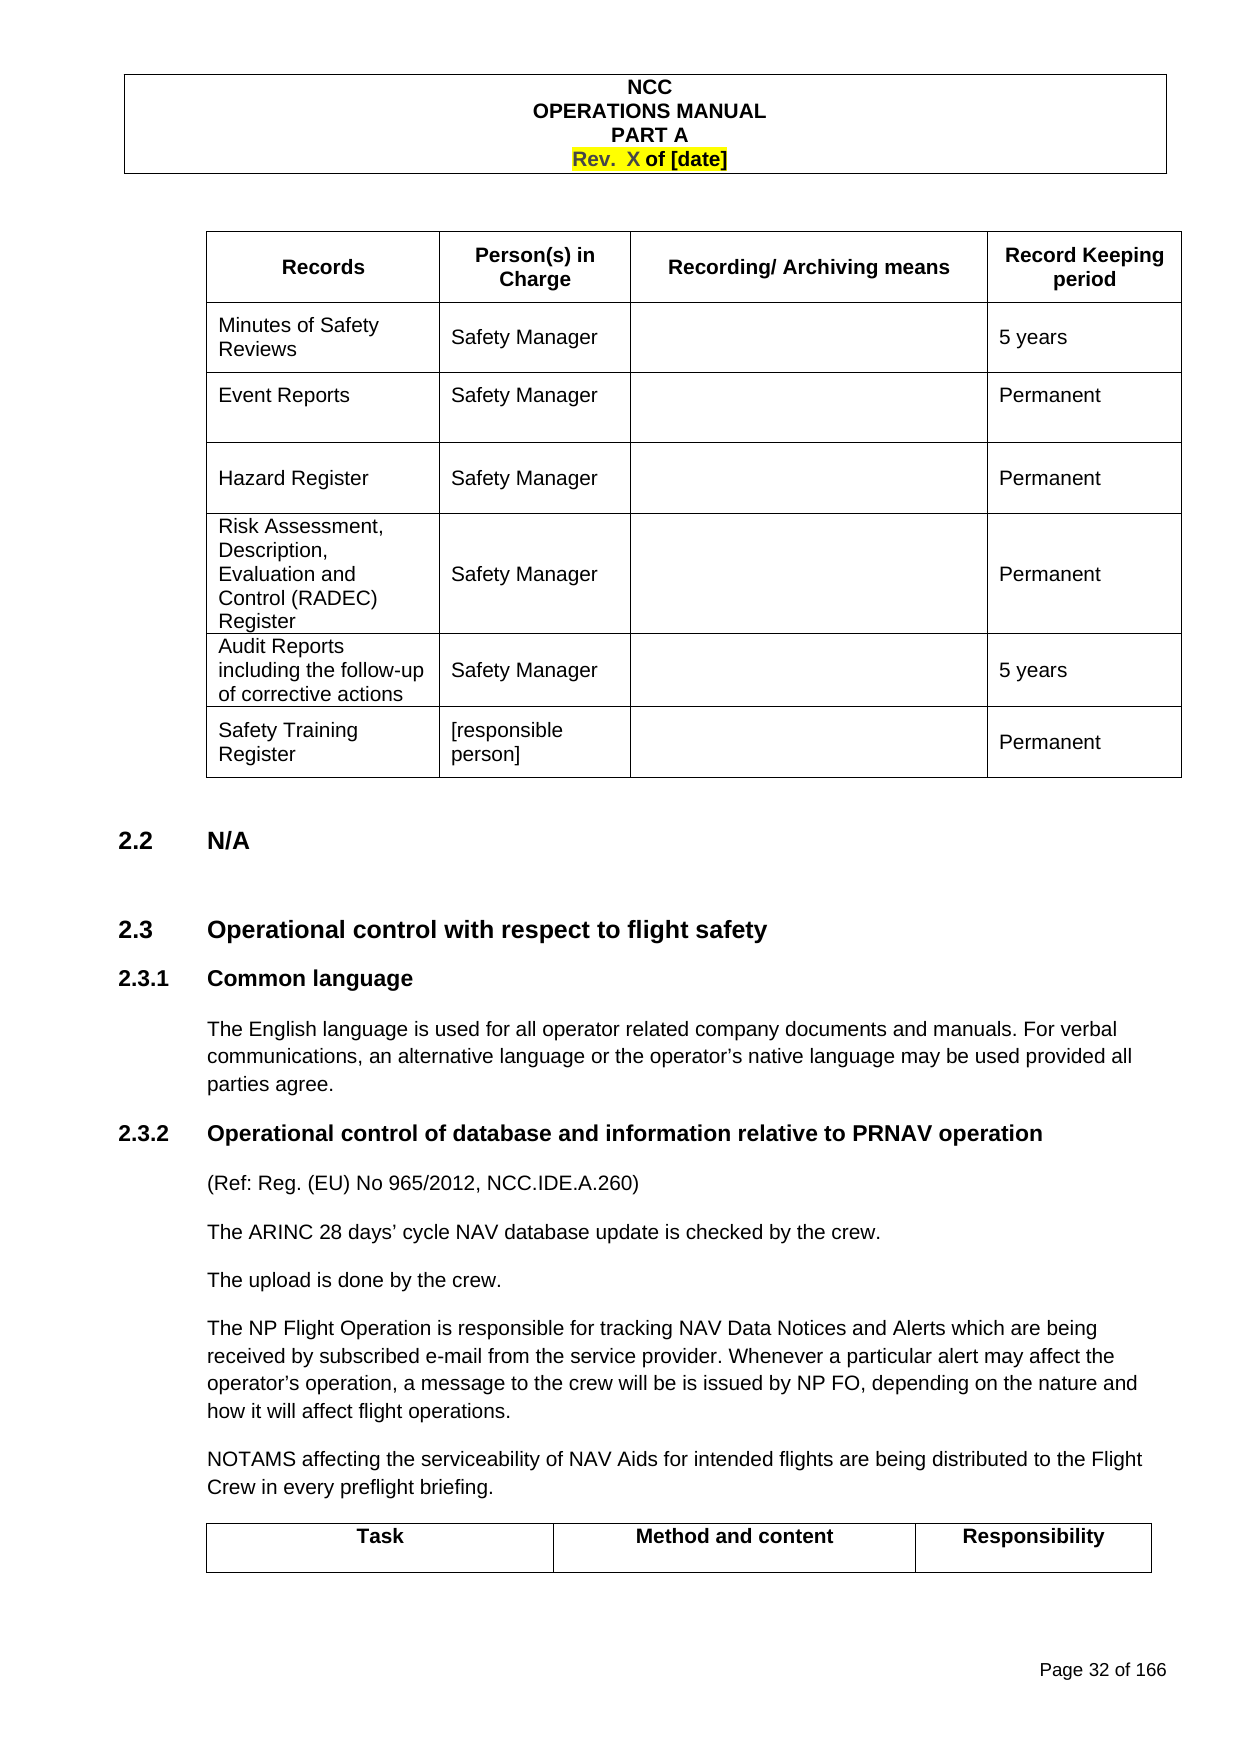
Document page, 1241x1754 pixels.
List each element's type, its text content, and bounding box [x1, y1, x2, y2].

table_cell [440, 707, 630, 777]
subtitle Operational control of database and information relative to PRNAV operation [118, 1120, 1181, 1146]
text The upload is done by the crew. [207, 1268, 1181, 1292]
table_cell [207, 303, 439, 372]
text The NP Flight Operation is responsible for tracking NAV Data Notices and Alerts which are being received by subscribed e-mail from the service provider. Whenever a particular alert may affect the operator’s operation, a message to the crew will be is issued by NP FO, depending on the nature and how it will affect flight operations. [207, 1316, 1181, 1423]
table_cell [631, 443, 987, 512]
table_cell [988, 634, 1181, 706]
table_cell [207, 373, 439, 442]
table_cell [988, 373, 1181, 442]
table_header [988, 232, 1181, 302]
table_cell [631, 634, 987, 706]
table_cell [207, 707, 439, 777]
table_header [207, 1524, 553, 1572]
subtitle Common language [118, 965, 1181, 991]
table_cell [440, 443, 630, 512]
text NOTAMS affecting the serviceability of NAV Aids for intended flights are being distributed to the Flight Crew in every preflight briefing. [207, 1447, 1181, 1498]
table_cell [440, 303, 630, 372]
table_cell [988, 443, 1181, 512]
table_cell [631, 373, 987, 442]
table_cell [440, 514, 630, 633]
text The English language is used for all operator related company documents and manuals. For verbal communications, an alternative language or the operator’s native language may be used provided all parties agree. [207, 1016, 1181, 1095]
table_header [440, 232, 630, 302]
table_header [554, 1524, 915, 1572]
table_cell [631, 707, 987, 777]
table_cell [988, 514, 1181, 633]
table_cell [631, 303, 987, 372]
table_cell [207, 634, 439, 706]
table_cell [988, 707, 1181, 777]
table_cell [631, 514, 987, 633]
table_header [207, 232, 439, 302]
text (Ref: Reg. (EU) No 965/2012, NCC.IDE.A.260) [207, 1171, 1181, 1195]
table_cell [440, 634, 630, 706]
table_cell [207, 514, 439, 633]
subtitle N/A [118, 826, 1181, 855]
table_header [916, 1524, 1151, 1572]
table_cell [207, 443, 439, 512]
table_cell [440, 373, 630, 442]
subtitle Operational control with respect to flight safety [118, 916, 1181, 944]
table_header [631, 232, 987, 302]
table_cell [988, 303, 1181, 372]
text The ARINC 28 days’ cycle NAV database update is checked by the crew. [207, 1219, 1181, 1243]
